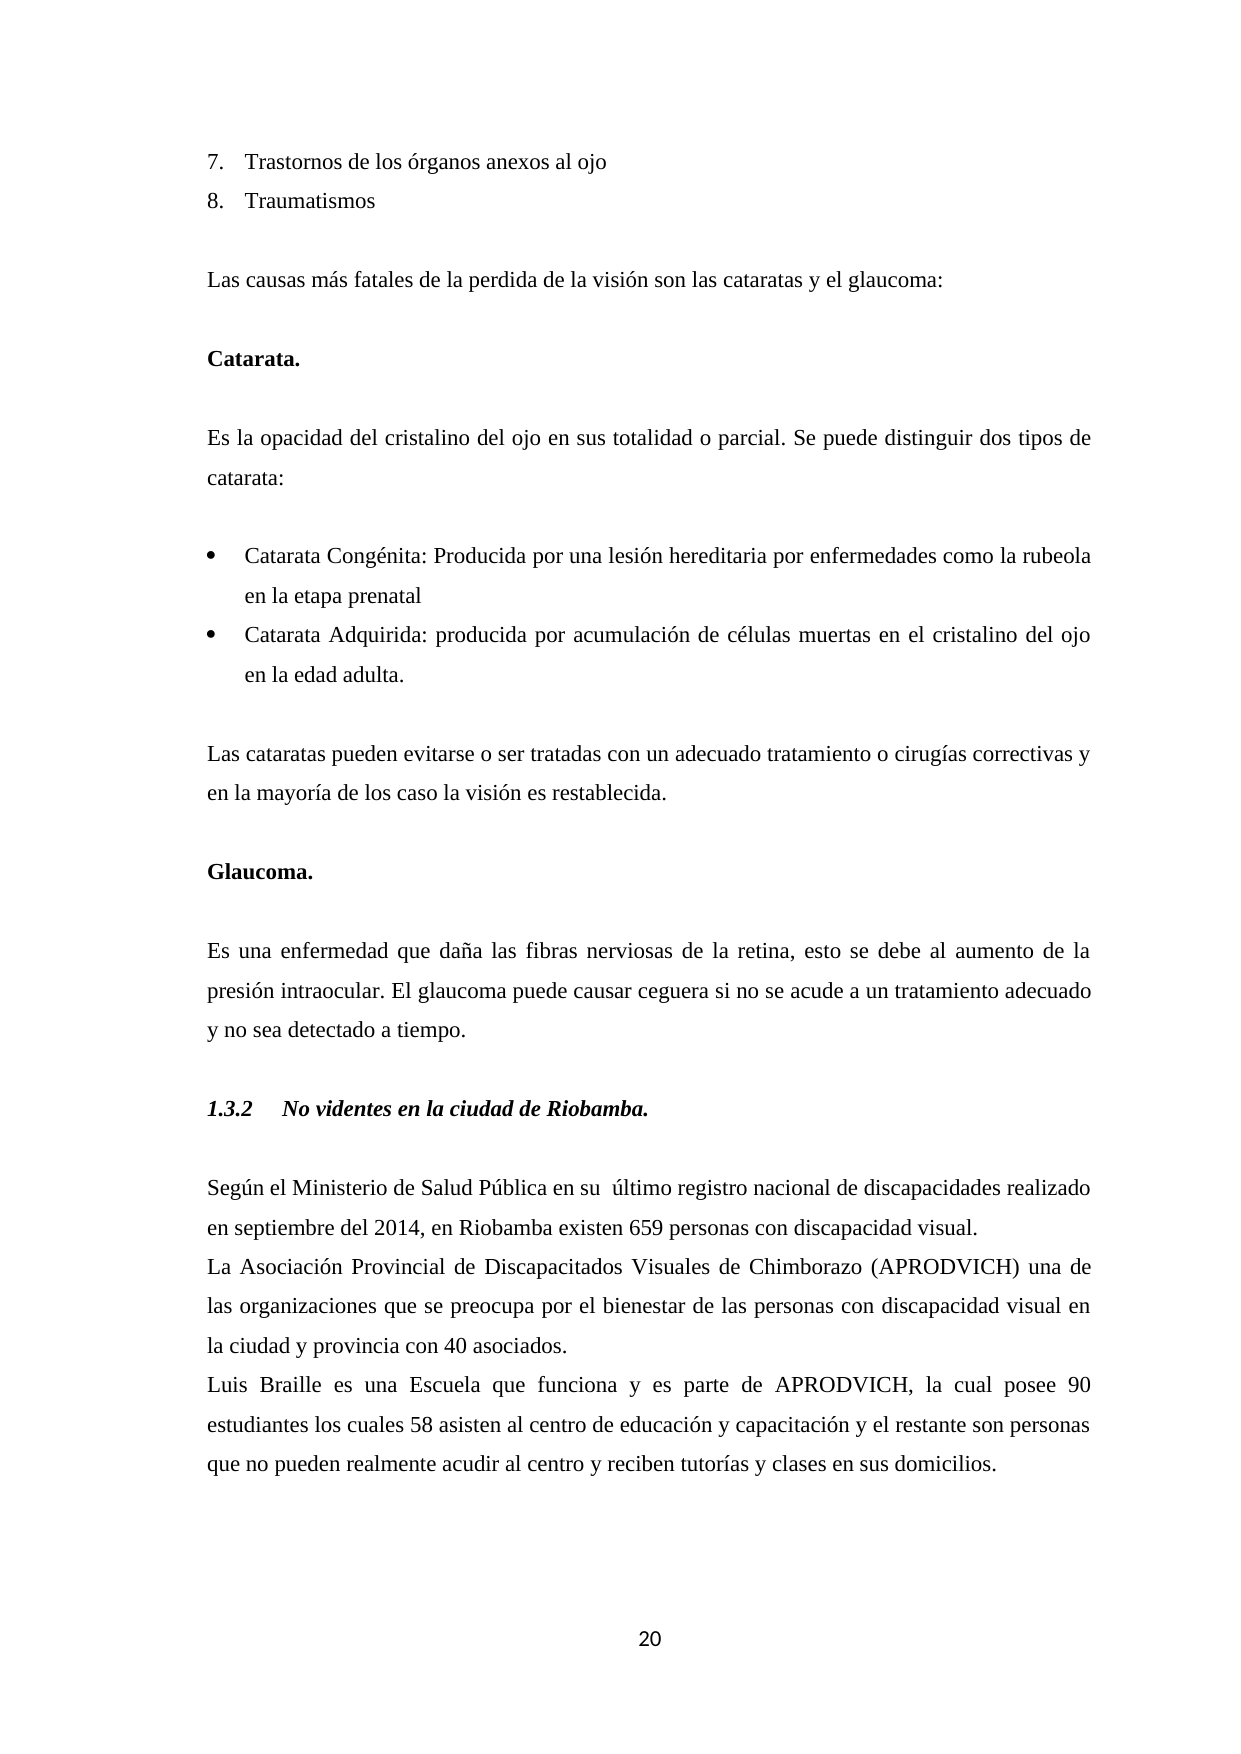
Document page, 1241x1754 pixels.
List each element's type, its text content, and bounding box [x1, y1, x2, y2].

text Según el Ministerio de Salud Pública en su último registro nacional de discapacidades realizado en septiembre del 2014, en Riobamba existen 659 personas con discapacidad visual. [207, 1174, 1092, 1240]
text Glaucoma. [207, 858, 1092, 885]
text Es una enfermedad que daña las fibras nerviosas de la retina, esto se debe al aumento de la presión intraocular. El glaucoma puede causar ceguera si no se acude a un tratamiento adecuado y no sea detectado a tiempo. [207, 937, 1092, 1043]
list Traumatismos [207, 187, 1092, 213]
text Es la opacidad del cristalino del ojo en sus totalidad o parcial. Se puede distinguir dos tipos de catarata: [207, 424, 1092, 490]
text Luis Braille es una Escuela que funciona y es parte de APRODVICH, la cual posee 90 estudiantes los cuales 58 asisten al centro de educación y capacitación y el restante son personas que no pueden realmente acudir al centro y reciben tutorías y clases en sus domicilios. [207, 1372, 1092, 1477]
text Las causas más fatales de la perdida de la visión son las cataratas y el glaucoma: [207, 266, 1092, 292]
list Catarata Adquirida: producida por acumulación de células muertas en el cristalino del ojo en la edad adulta. [207, 621, 1092, 687]
text Las cataratas pueden evitarse o ser tratadas con un adecuado tratamiento o cirugías correctivas y en la mayoría de los caso la visión es restablecida. [207, 740, 1092, 806]
text La Asociación Provincial de Discapacitados Visuales de Chimborazo (APRODVICH) una de las organizaciones que se preocupa por el bienestar de las personas con discapacidad visual en la ciudad y provincia con 40 asociados. [207, 1253, 1092, 1358]
text Catarata. [207, 345, 1092, 371]
list No videntes en la ciudad de Riobamba. [207, 1095, 1092, 1122]
list Trastornos de los órganos anexos al ojo [207, 148, 1092, 174]
list Catarata Congénita: Producida por una lesión hereditaria por enfermedades como la rubeola en la etapa prenatal [207, 542, 1092, 608]
